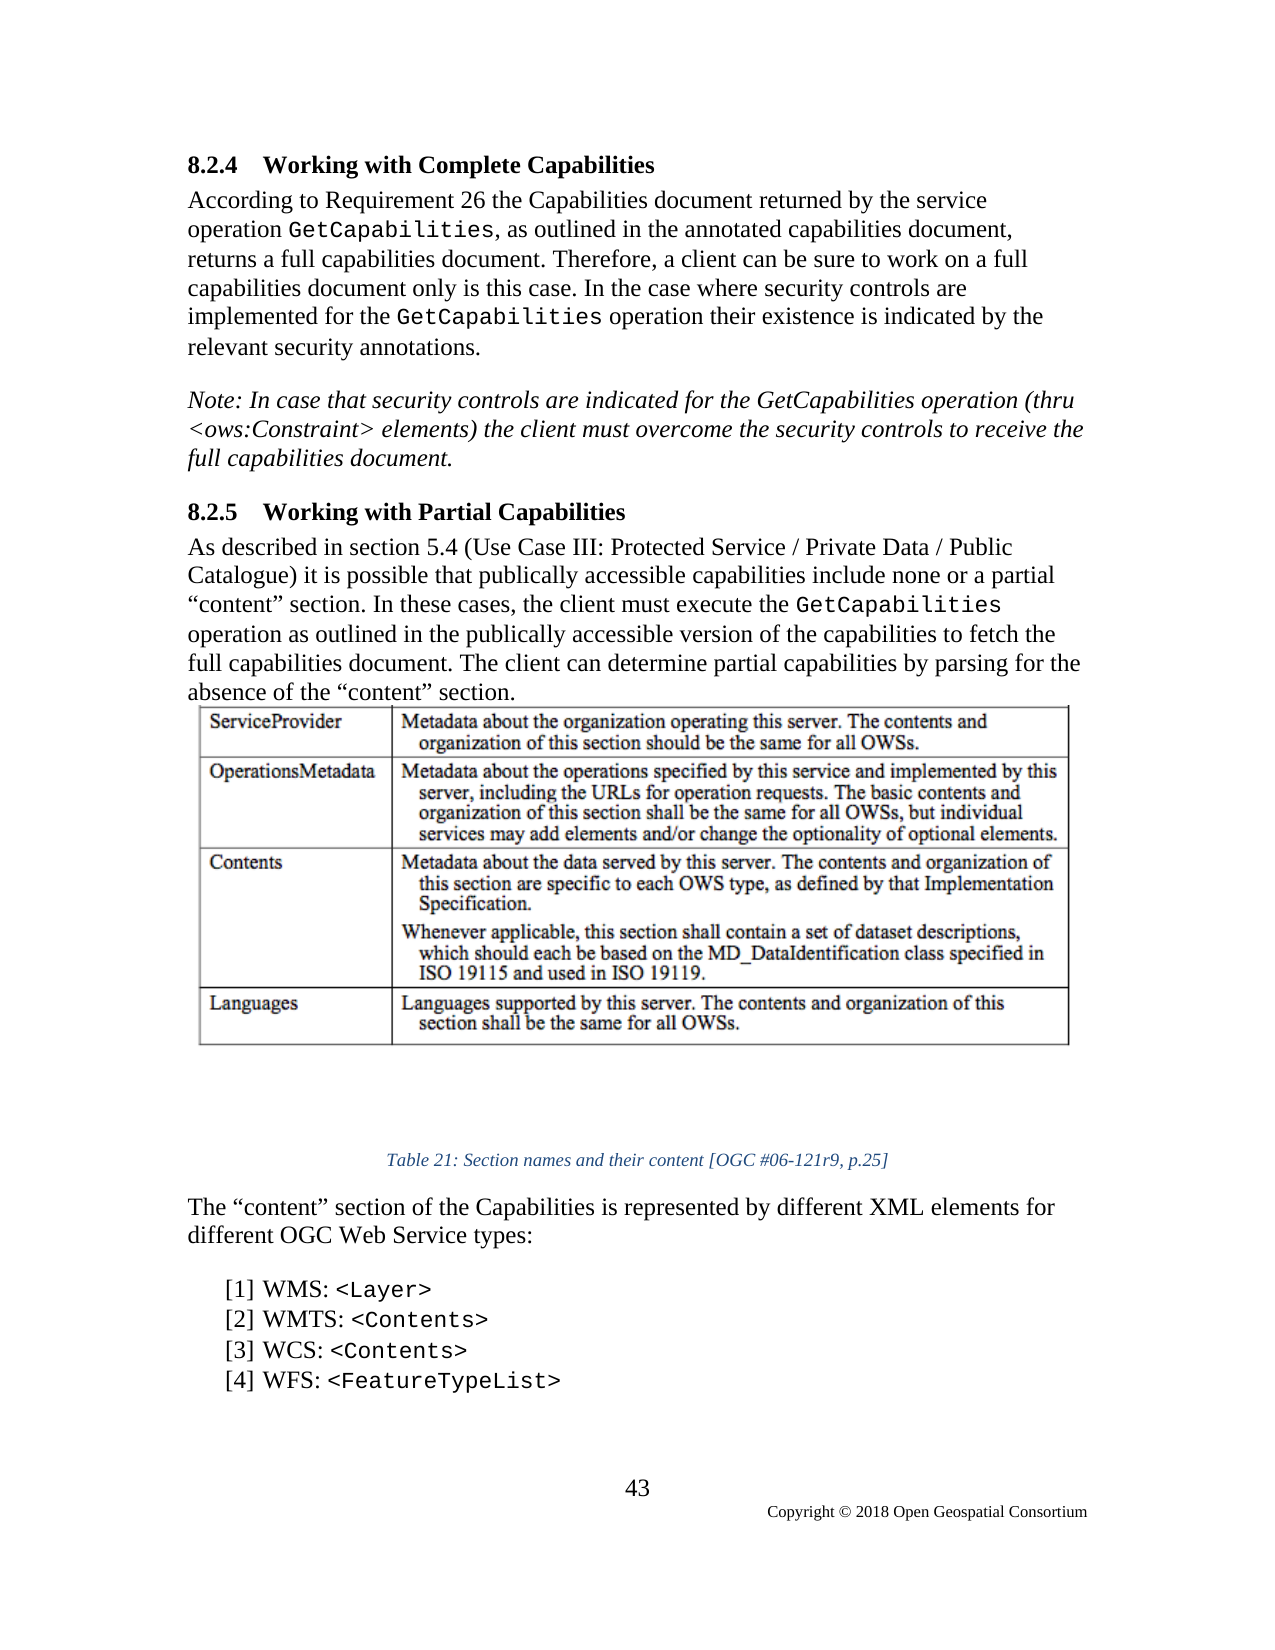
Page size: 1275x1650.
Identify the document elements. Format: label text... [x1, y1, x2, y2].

subtitle Working with Partial Capabilities [187, 497, 1087, 525]
list WMTS: <Contents> [225, 1304, 1087, 1335]
text Note: In case that security controls are indicated for the GetCapabilities operation (thru <ows:Constraint> elements) the client must overcome the security controls to receive the full capabilities document. [187, 385, 1087, 472]
text According to Requirement 26 the Capabilities document returned by the service operation GetCapabilities, as outlined in the annotated capabilities document, returns a full capabilities document. Therefore, a client can be sure to work on a full capabilities document only is this case. In the case where security controls are implemented for the GetCapabilities operation their existence is indicated by the relevant security annotations. [187, 185, 1087, 360]
list WMS: <Layer> [225, 1274, 1087, 1304]
text The “content” section of the Capabilities is represented by different XML elements for different OGC Web Service types: [187, 1192, 1087, 1249]
subtitle Working with Complete Capabilities [187, 150, 1087, 179]
picture [187, 705, 1088, 1061]
list WFS: <FeatureTypeList> [225, 1365, 1087, 1395]
text As described in section 5.4 (Use Case III: Protected Service / Private Data / Public Catalogue) it is possible that publically accessible capabilities include none or a partial “content” section. In these cases, the client must execute the GetCapabilities operation as outlined in the publically accessible version of the capabilities to fetch the full capabilities document. The client can determine partial capabilities by parsing for the absence of the “content” section. [187, 532, 1087, 705]
list WCS: <Contents> [225, 1335, 1087, 1365]
